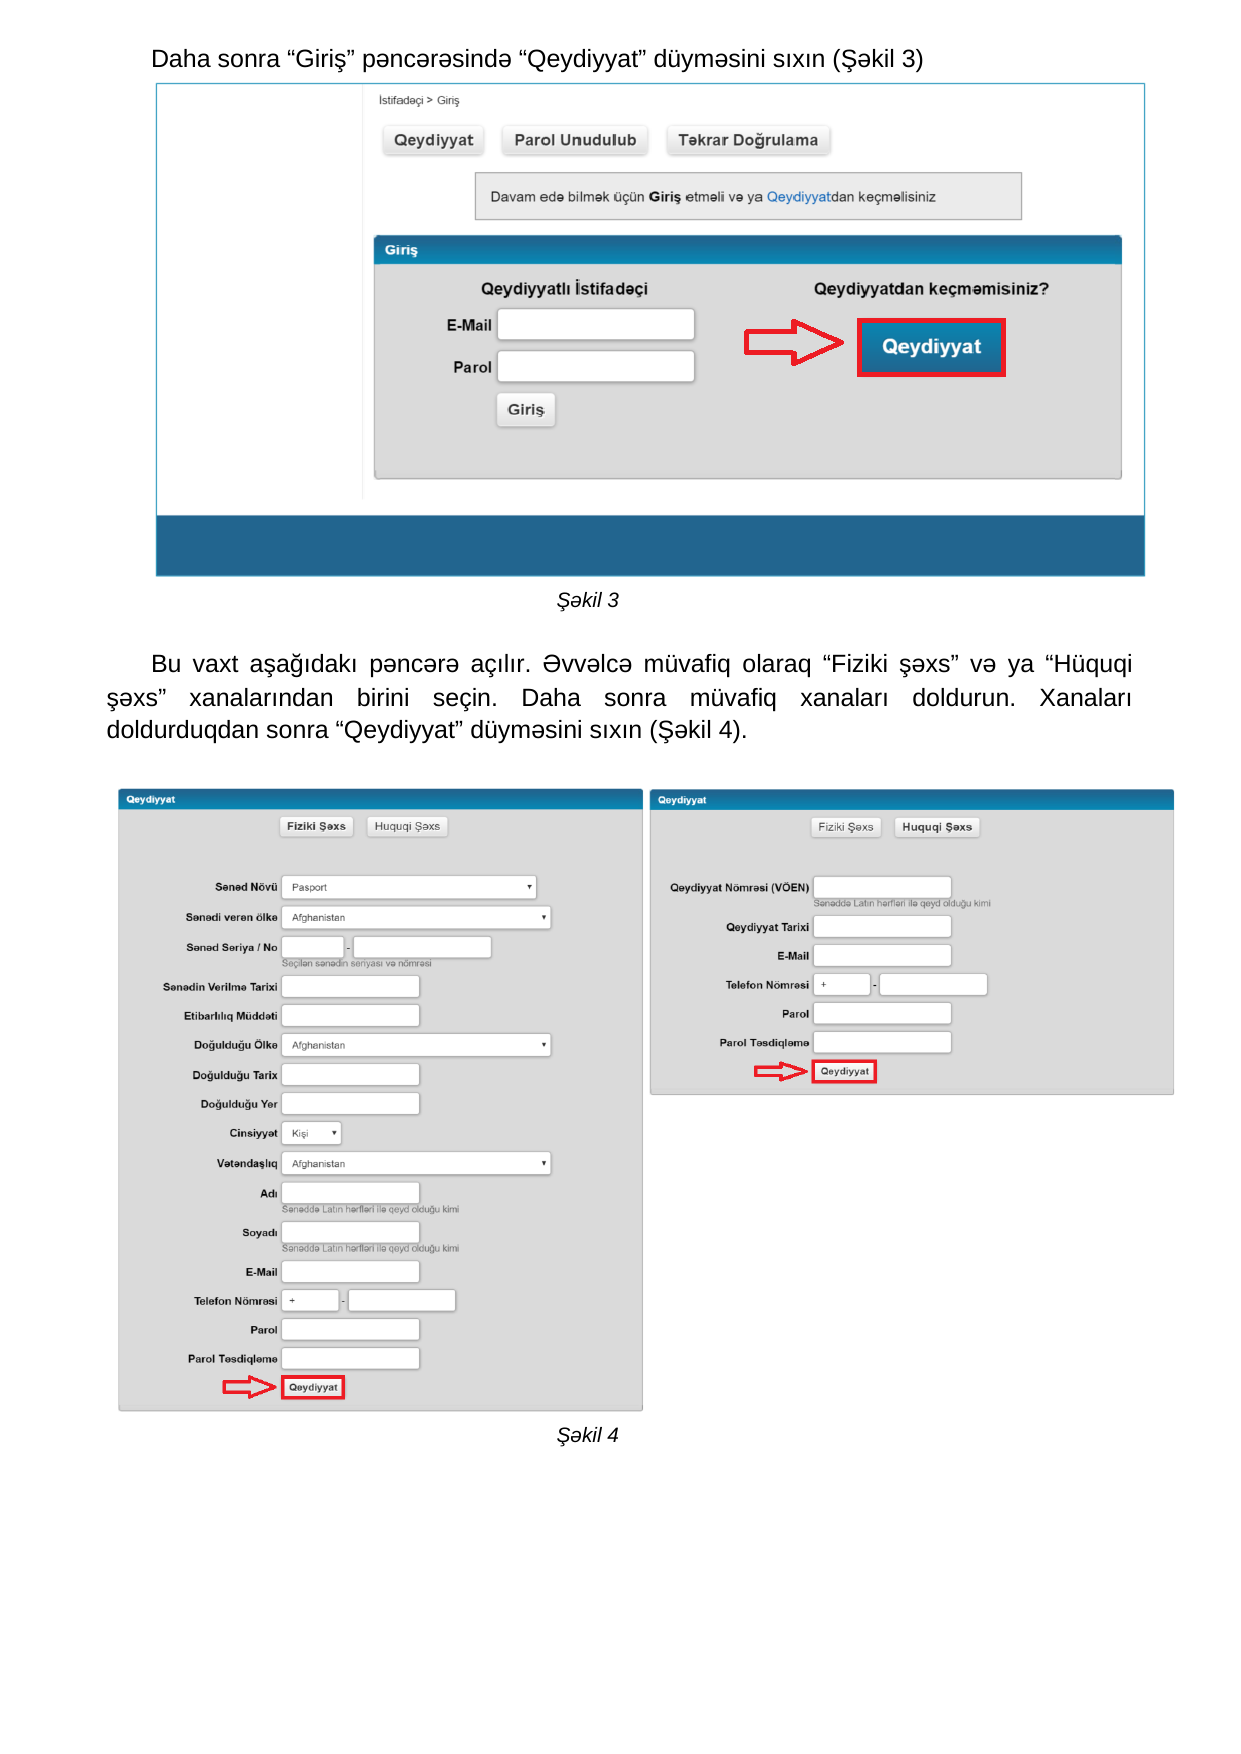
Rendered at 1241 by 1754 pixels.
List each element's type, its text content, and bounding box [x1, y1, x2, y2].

text Daha sonra “Giriş” pəncərəsində “Qeydiyyat” düyməsini sıxın (Şəkil 3) [106, 44, 1134, 73]
text Şəkil 4 [106, 1423, 1134, 1447]
text Şəkil 3 [106, 588, 1134, 612]
picture [150, 77, 1153, 584]
picture [106, 781, 1184, 1419]
text Bu vaxt aşağıdakı pəncərə açılır. Əvvəlcə müvafiq olaraq “Fiziki şəxs” və ya “Hüquqi şəxs” xanalarından birini seçin. Daha sonra müvafiq xanaları doldurun. Xanaları doldurduqdan sonra “Qeydiyyat” düyməsini sıxın (Şəkil 4). [106, 649, 1134, 744]
